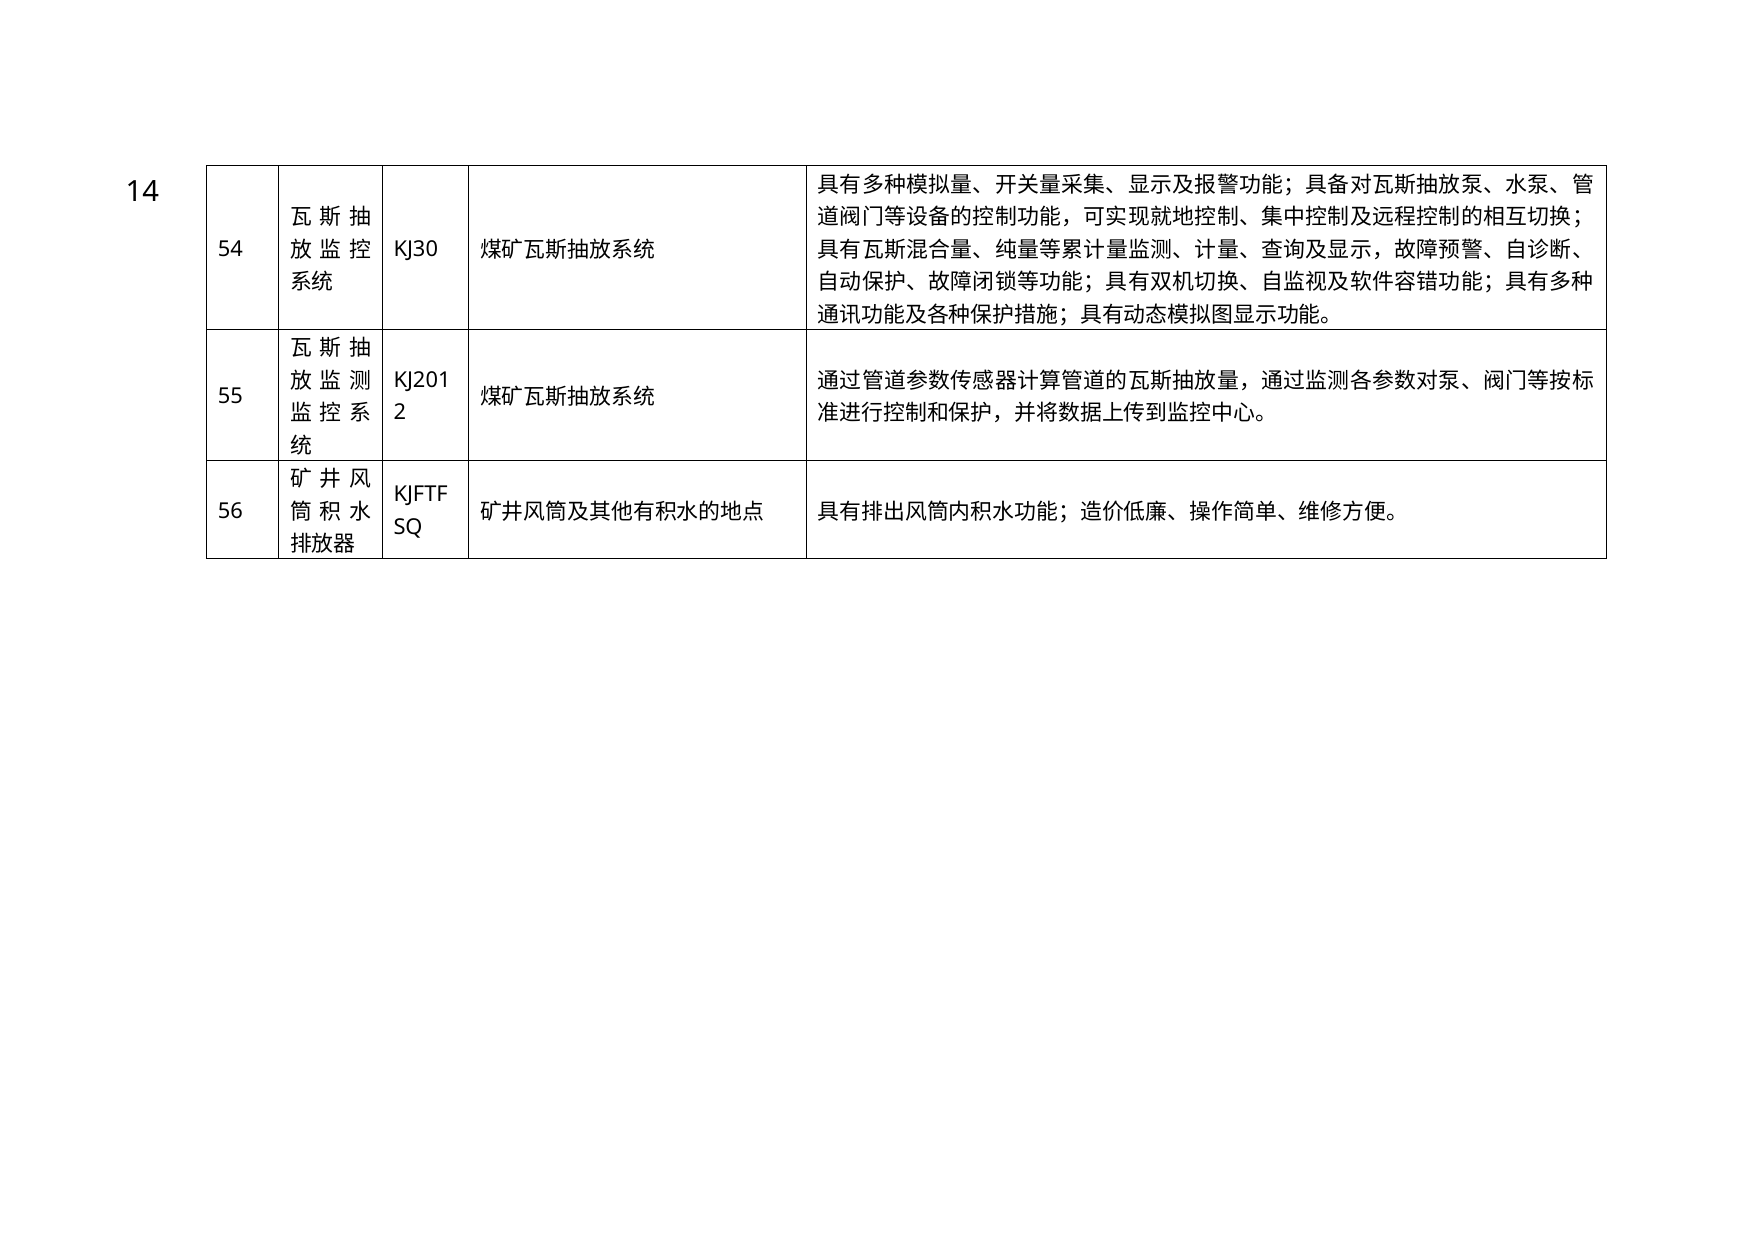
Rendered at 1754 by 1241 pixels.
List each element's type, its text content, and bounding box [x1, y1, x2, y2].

table_cell 矿井风筒及其他有积水的地点 [469, 461, 806, 558]
table_cell KJFTFSQ [383, 461, 468, 558]
table_cell KJ30 [383, 166, 468, 329]
table_cell 具有多种模拟量、开关量采集、显示及报警功能；具备对瓦斯抽放泵、水泵、管道阀门等设备的控制功能，可实现就地控制、集中控制及远程控制的相互切换；具有瓦斯混合量、纯量等累计量监测、计量、查询及显示，故障预警、自诊断、自动保护、故障闭锁等功能；具有双机切换、自监视及软件容错功能；具有多种通讯功能及各种保护措施；具有动态模拟图显示功能。 [807, 166, 1606, 329]
table_cell 煤矿瓦斯抽放系统 [469, 330, 806, 460]
table_cell 矿井风筒积水排放器 [279, 461, 382, 558]
table_cell 瓦斯抽放监测监控系统 [279, 330, 382, 460]
table_cell 煤矿瓦斯抽放系统 [469, 166, 806, 329]
table_cell 通过管道参数传感器计算管道的瓦斯抽放量，通过监测各参数对泵、阀门等按标准进行控制和保护，并将数据上传到监控中心。 [807, 330, 1606, 460]
table_cell 54 [207, 166, 278, 329]
table_cell KJ2012 [383, 330, 468, 460]
table_cell 55 [207, 330, 278, 460]
table_cell 56 [207, 461, 278, 558]
table_cell 具有排出风筒内积水功能；造价低廉、操作简单、维修方便。 [807, 461, 1606, 558]
table_cell 瓦斯抽放监控系统 [279, 166, 382, 329]
